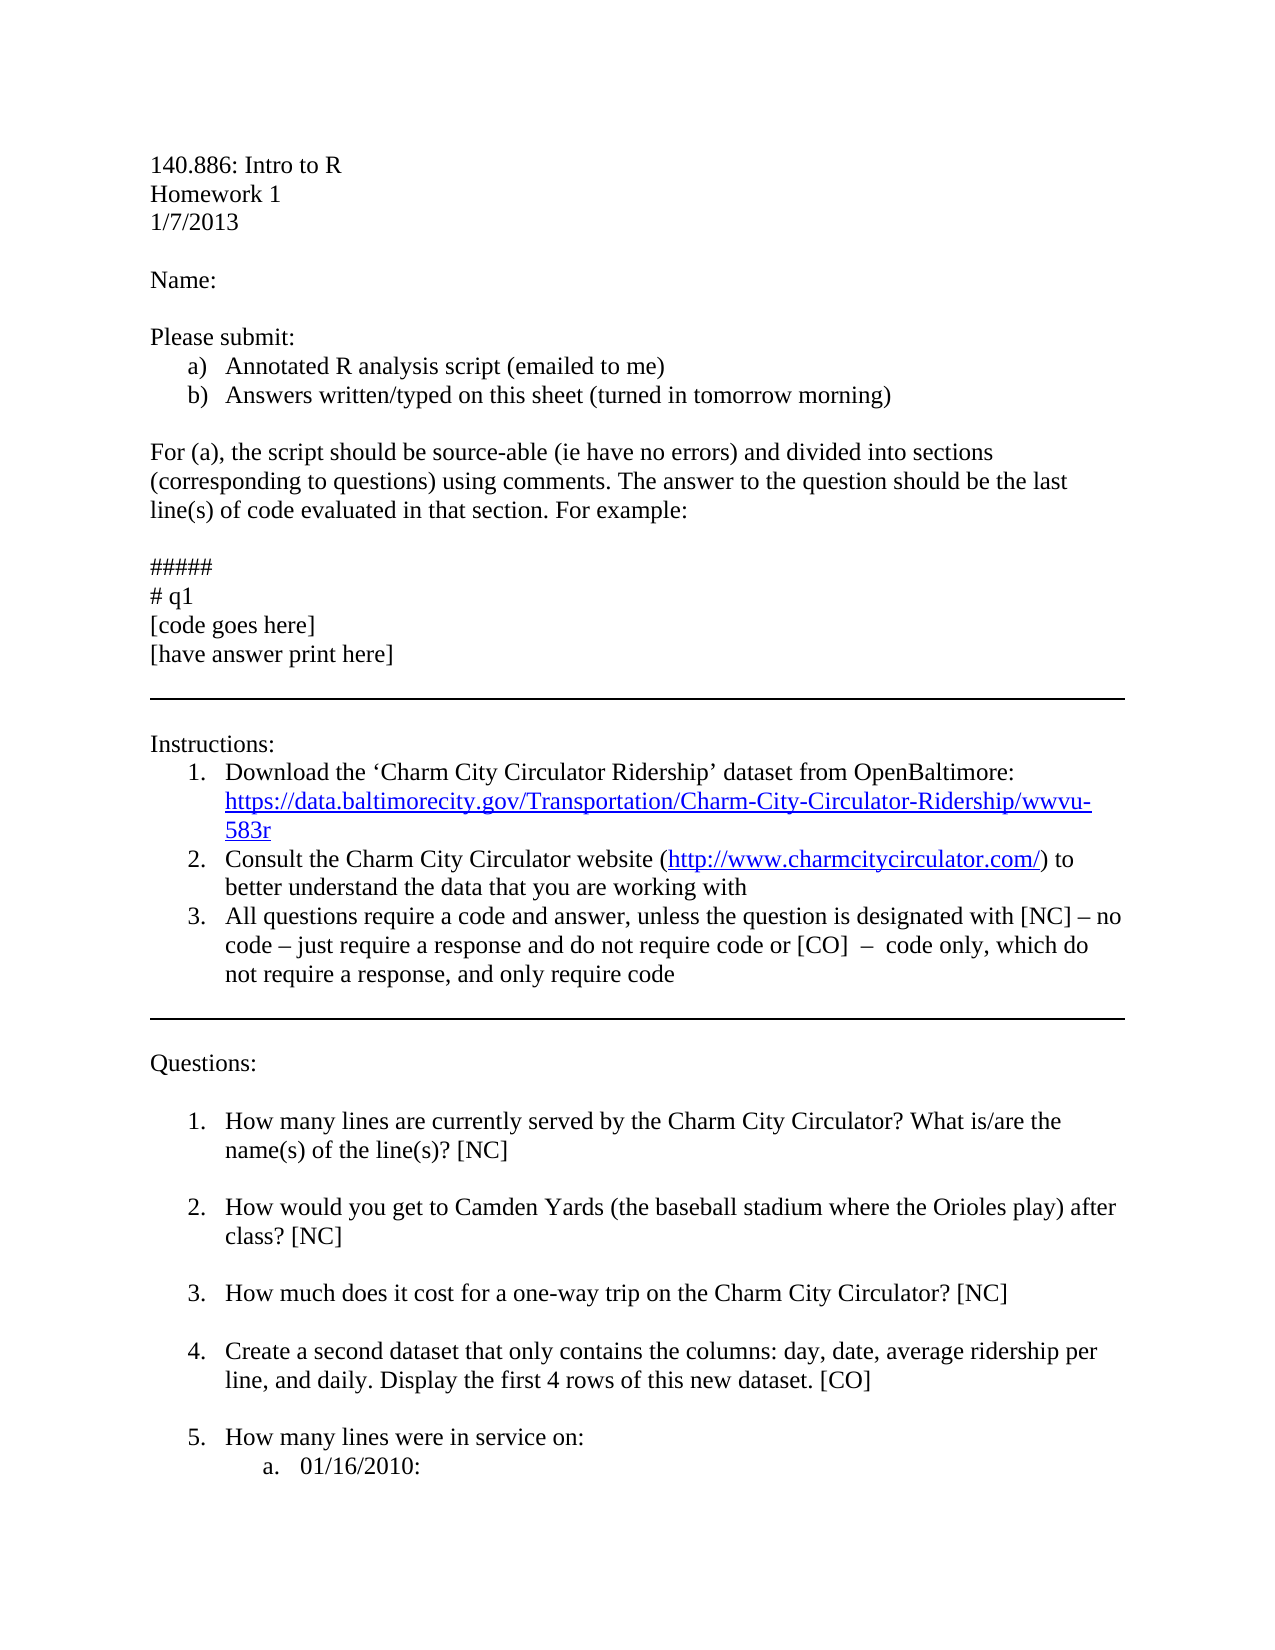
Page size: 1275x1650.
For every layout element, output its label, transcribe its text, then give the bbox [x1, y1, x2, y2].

list Create a second dataset that only contains the columns: day, date, average ridership per line, and daily. Display the first 4 rows of this new dataset. [CO] [187, 1336, 1125, 1393]
list Download the ‘Charm City Circulator Ridership’ dataset from OpenBaltimore: https://data.baltimorecity.gov/Transportation/Charm-City-Circulator-Ridership/wwvu-583r [187, 757, 1125, 844]
text # q1 [150, 581, 1125, 610]
list How many lines are currently served by the Charm City Circulator? What is/are the name(s) of the line(s)? [NC] [187, 1106, 1125, 1163]
list How much does it cost for a one-way trip on the Charm City Circulator? [NC] [187, 1278, 1125, 1307]
text 140.886: Intro to R [150, 150, 1125, 179]
list Consult the Charm City Circulator website (http://www.charmcitycirculator.com/) to better understand the data that you are working with [187, 844, 1125, 901]
text Homework 1 [150, 179, 1125, 207]
text Please submit: [150, 322, 1125, 351]
list How many lines were in service on: [187, 1422, 1125, 1451]
text 1/7/2013 [150, 207, 1125, 236]
list 01/16/2010: [262, 1451, 1125, 1480]
text Name: [150, 265, 1125, 294]
text [code goes here] [150, 610, 1125, 639]
text For (a), the script should be source-able (ie have no errors) and divided into sections (corresponding to questions) using comments. The answer to the question should be the last line(s) of code evaluated in that section. For example: [150, 437, 1125, 524]
list All questions require a code and answer, unless the question is designated with [NC] – no code – just require a response and do not require code or [CO] – code only, which do not require a response, and only require code [187, 901, 1125, 987]
text [have answer print here] [150, 639, 1125, 667]
list How would you get to Camden Yards (the baseball stadium where the Orioles play) after class? [NC] [187, 1192, 1125, 1250]
list Annotated R analysis script (emailed to me) [187, 351, 1125, 380]
text Instructions: [150, 729, 1125, 757]
list Answers written/typed on this sheet (turned in tomorrow morning) [187, 380, 1125, 409]
text Questions: [150, 1048, 1125, 1077]
text ##### [150, 552, 1125, 581]
